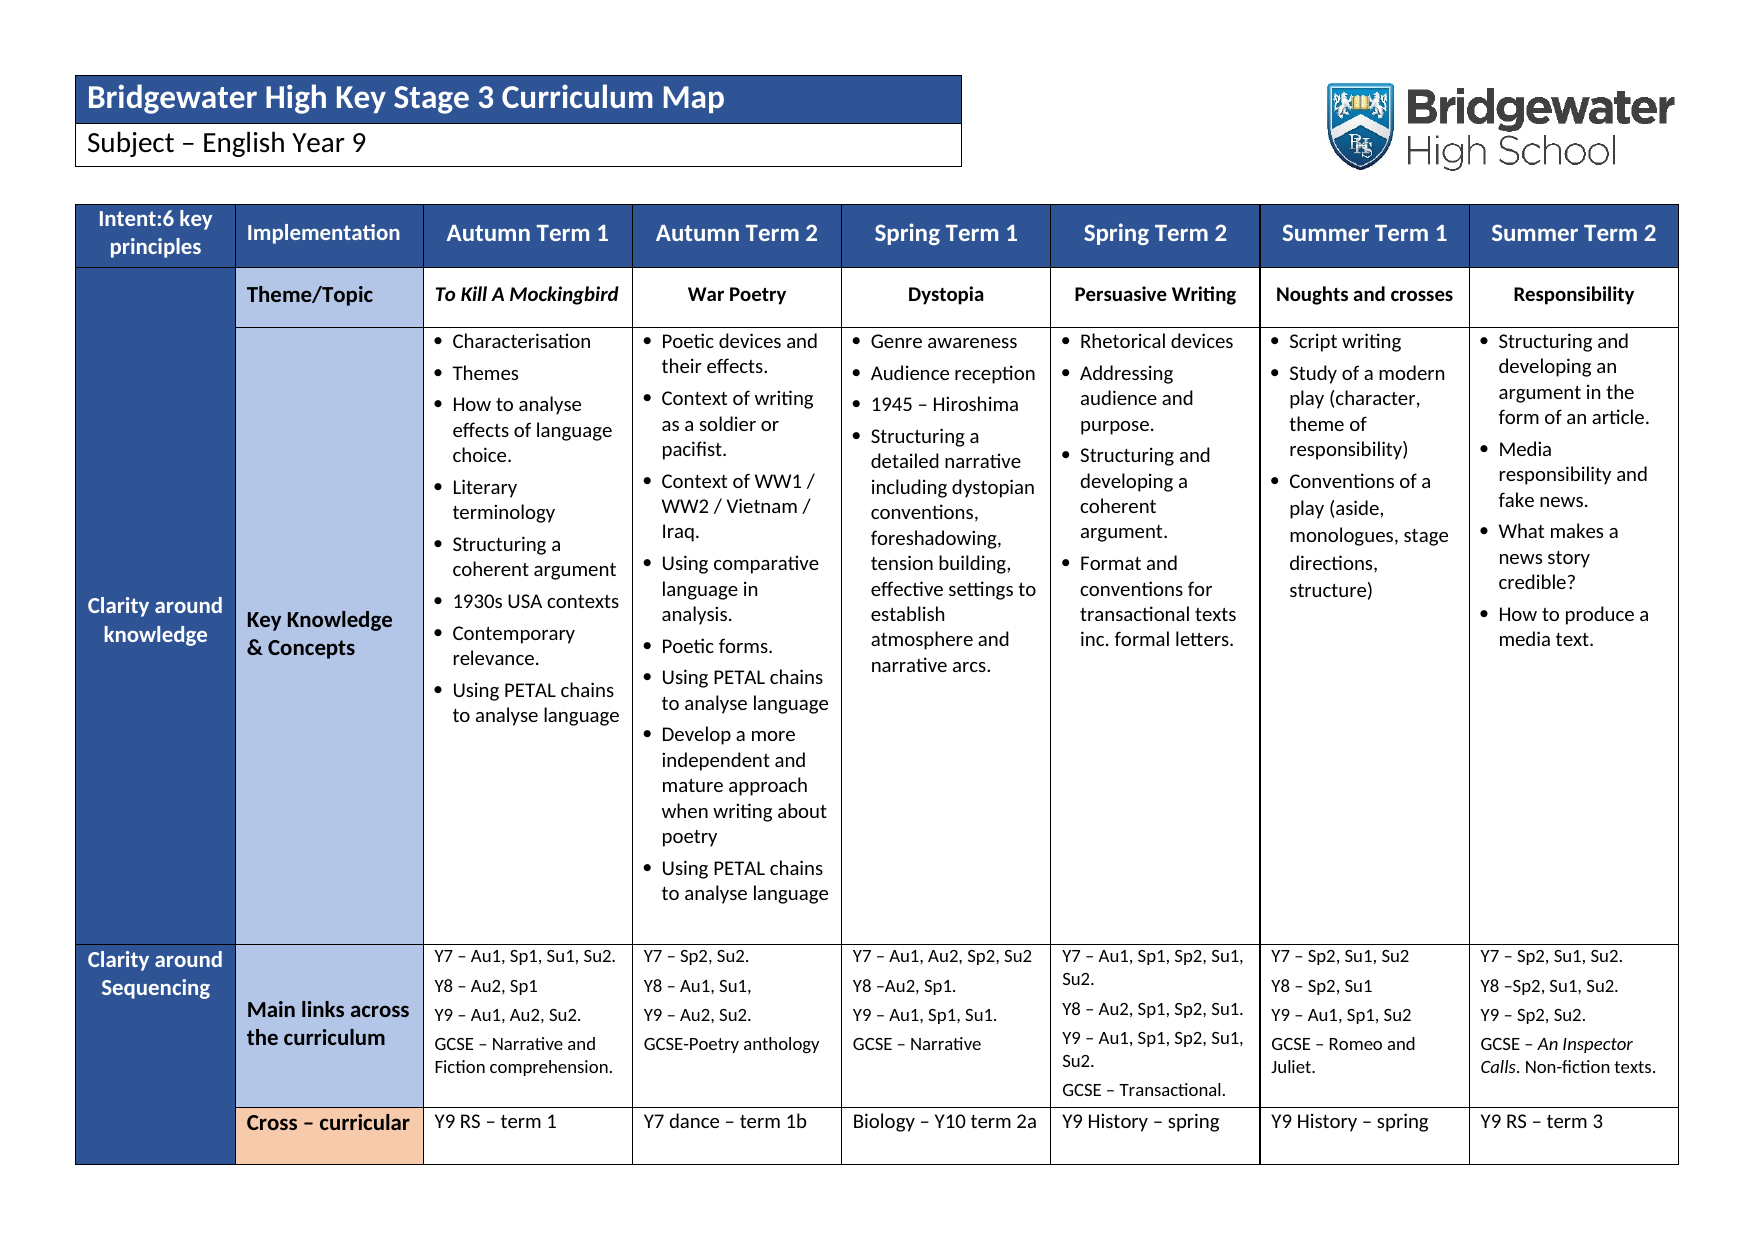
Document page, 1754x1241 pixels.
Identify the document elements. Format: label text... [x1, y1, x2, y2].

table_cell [1261, 1108, 1469, 1164]
table_header Summer Term 2 [1470, 205, 1678, 267]
table_cell Structuring and developing an argument in the form of an article. Media responsibility and fake news. What makes a news story credible? How to produce a media text. [1470, 328, 1678, 944]
table_cell Responsibility [1470, 268, 1678, 327]
table_cell Clarity around Sequencing [76, 945, 235, 1164]
table_cell Dystopia [842, 268, 1050, 327]
table_cell Noughts and crosses [1261, 268, 1469, 327]
table_cell Subject – English Year 9 [76, 124, 961, 166]
table_header Spring Term 1 [842, 205, 1050, 267]
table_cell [1051, 1108, 1259, 1164]
table_cell War Poetry [633, 268, 841, 327]
table_cell To Kill A Mockingbird [424, 268, 632, 327]
table_cell Rhetorical devices Addressing audience and purpose. Structuring and developing a coherent argument. Format and conventions for transactional texts inc. formal letters. [1051, 328, 1259, 944]
table_header Bridgewater High Key Stage 3 Curriculum Map [76, 76, 961, 123]
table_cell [424, 1108, 632, 1164]
table_cell Poetic devices and their effects. Context of writing as a soldier or pacifist. Context of WW1 / WW2 / Vietnam / Iraq. Using comparative language in analysis. Poetic forms. Using PETAL chains to analyse language Develop a more independent and mature approach when writing about poetry Using PETAL chains to analyse language [633, 328, 841, 944]
table_cell Y7 – Au1, Sp1, Su1, Su2. Y8 – Au2, Sp1 Y9 – Au1, Au2, Su2. GCSE – Narrative and Fiction comprehension. [424, 945, 632, 1107]
table_cell Persuasive Writing [1051, 268, 1259, 327]
table_cell Y9 RS – term 3 [1470, 1108, 1678, 1164]
table_cell Clarity around knowledge [76, 268, 235, 944]
table_cell Y7 – Au1, Sp1, Sp2, Su1, Su2. Y8 – Au2, Sp1, Sp2, Su1. Y9 – Au1, Sp1, Sp2, Su1, Su2. GCSE – Transactional. [1051, 945, 1259, 1107]
table_header Autumn Term 1 [424, 205, 632, 267]
table_cell Y7 – Sp2, Su2. Y8 – Au1, Su1, Y9 – Au2, Su2. GCSE-Poetry anthology [633, 945, 841, 1107]
table_cell Y7 – Au1, Au2, Sp2, Su2 Y8 –Au2, Sp1. Y9 – Au1, Sp1, Su1. GCSE – Narrative [842, 945, 1050, 1107]
table_cell Y7 – Sp2, Su1, Su2 Y8 – Sp2, Su1 Y9 – Au1, Sp1, Su2 GCSE – Romeo and Juliet. [1261, 945, 1469, 1107]
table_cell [842, 1108, 1050, 1164]
table_header Autumn Term 2 [633, 205, 841, 267]
table_cell Script writing Study of a modern play (character, theme of responsibility) Conventions of a play (aside, monologues, stage directions, structure) [1261, 328, 1469, 944]
table_header Implementation [236, 205, 423, 267]
table_cell Main links across the curriculum [236, 945, 423, 1107]
table_cell Key Knowledge & Concepts [236, 328, 423, 944]
picture [1324, 81, 1679, 172]
table_header Summer Term 1 [1261, 205, 1469, 267]
table_header Spring Term 2 [1051, 205, 1259, 267]
table_cell Y7 – Sp2, Su1, Su2. Y8 –Sp2, Su1, Su2. Y9 – Sp2, Su2. GCSE – An Inspector Calls. Non-fiction texts. [1470, 945, 1678, 1107]
table_cell Genre awareness Audience reception 1945 – Hiroshima Structuring a detailed narrative including dystopian conventions, foreshadowing, tension building, effective settings to establish atmosphere and narrative arcs. [842, 328, 1050, 944]
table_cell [633, 1108, 841, 1164]
table_cell Characterisation Themes How to analyse effects of language choice. Literary terminology Structuring a coherent argument 1930s USA contexts Contemporary relevance. Using PETAL chains to analyse language [424, 328, 632, 944]
table_cell Theme/Topic [236, 268, 423, 327]
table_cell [236, 1108, 423, 1164]
table_header Intent:6 key principles [76, 205, 235, 267]
